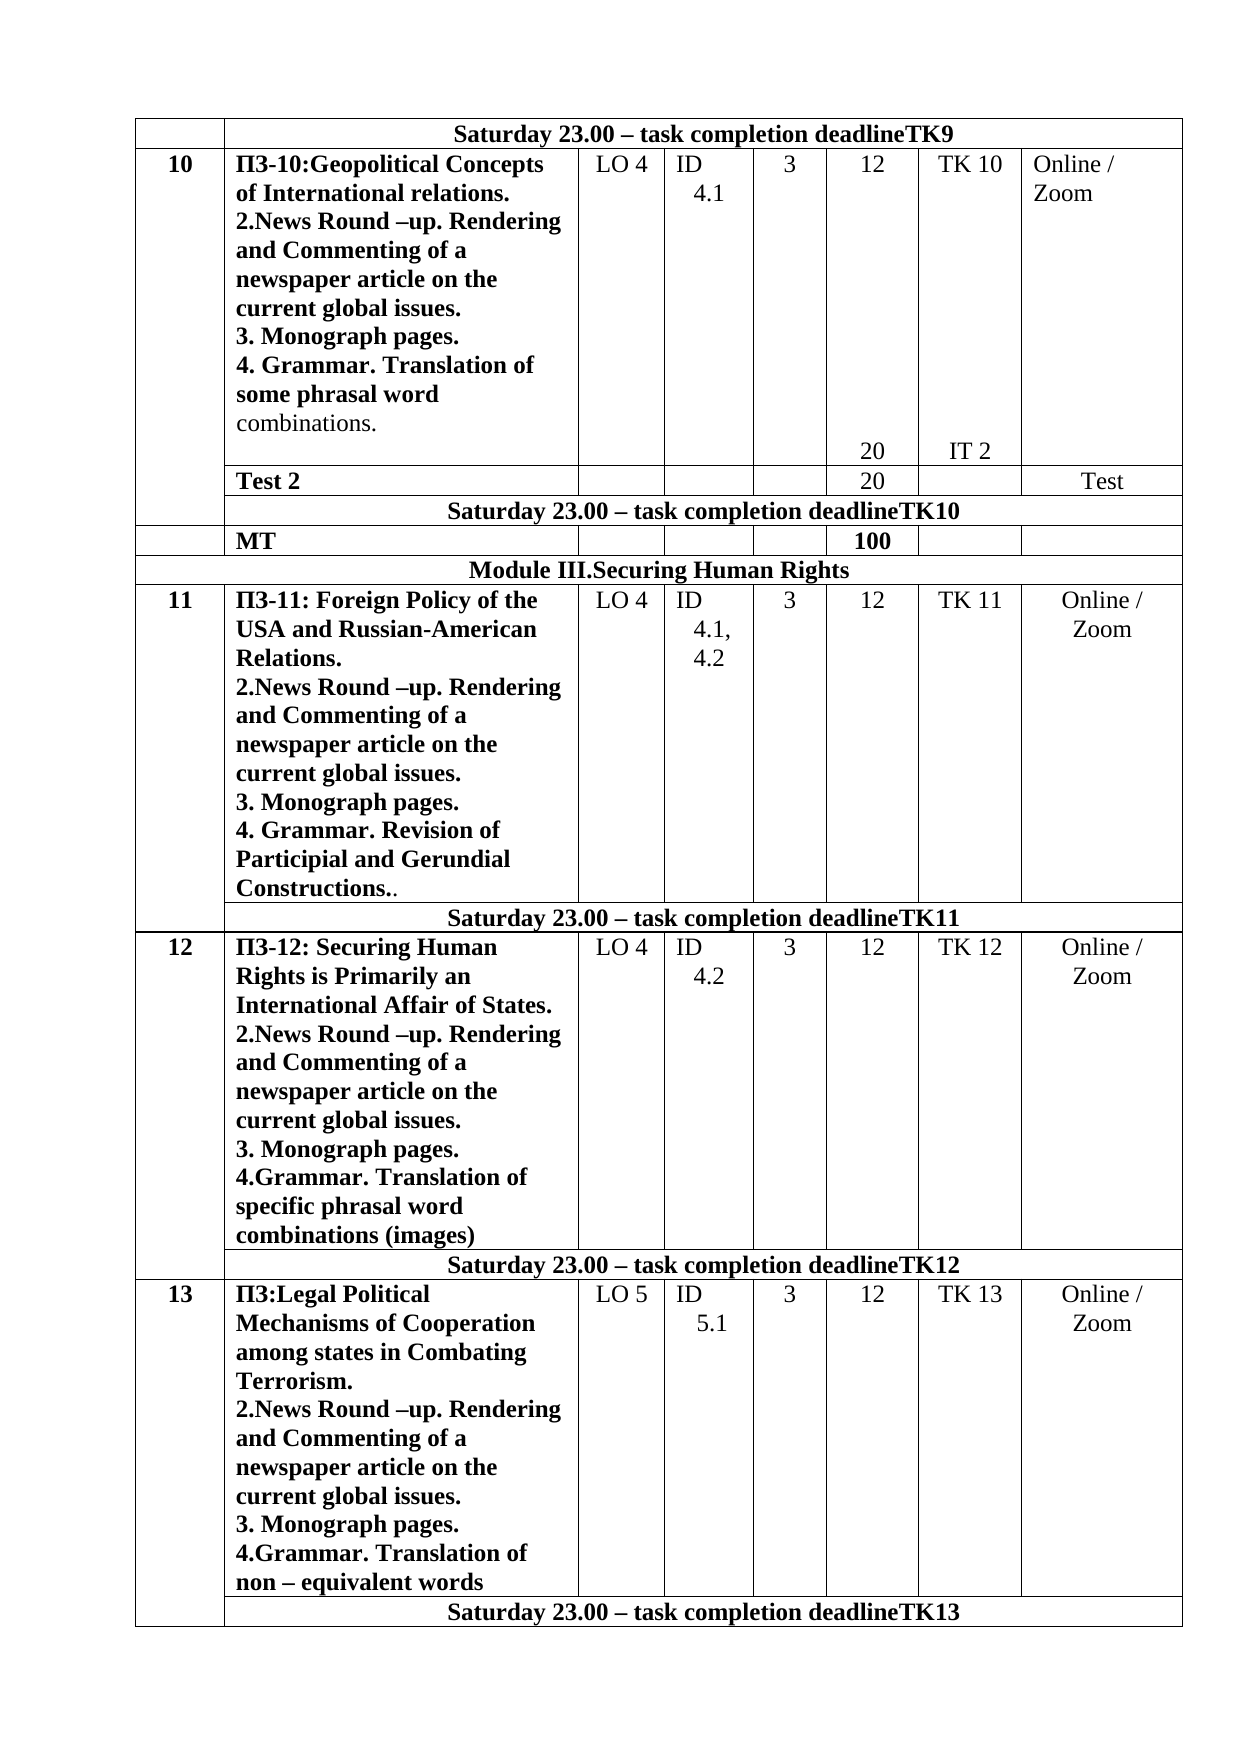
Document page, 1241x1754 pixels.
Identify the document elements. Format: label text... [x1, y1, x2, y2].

table_cell 3 [754, 149, 826, 465]
table_cell [754, 526, 826, 554]
table_cell ПЗ-11: Foreign Policy of the USA and Russian-American Relations. 2.News Round –up. Rendering and Commenting of a newspaper article on the current global issues. 3. Monograph pages. 4. Grammar. Revision of Participial and Gerundial Constructions.. [225, 585, 578, 902]
table_cell 12 [827, 585, 918, 902]
table_cell ПЗ-10:Geopolitical Concepts of International relations. 2.News Round –up. Rendering and Commenting of a newspaper article on the current global issues. 3. Monograph pages. 4. Grammar. Translation of some phrasal word combinations. [225, 149, 578, 465]
table_cell Online / Zoom [1022, 1280, 1182, 1596]
table_cell 12 [136, 933, 224, 1278]
table_cell 10 [136, 149, 224, 525]
table_cell [1022, 526, 1182, 554]
table_cell 100 [827, 526, 918, 554]
table_cell ID 4.1, 4.2 [665, 585, 753, 902]
table_cell Online / Zoom [1022, 149, 1182, 465]
table_cell 3 [754, 1280, 826, 1596]
table_cell 3 [754, 585, 826, 902]
table_cell [665, 526, 753, 554]
table_cell LO 4 [579, 149, 664, 465]
table_cell TK 13 [919, 1280, 1021, 1596]
table_cell 11 [136, 585, 224, 931]
table_cell ID 5.1 [665, 1280, 753, 1596]
table_cell [919, 466, 1021, 495]
table_cell ПЗ:Legal Political Mechanisms of Cooperation among states in Combating Terrorism. 2.News Round –up. Rendering and Commenting of a newspaper article on the current global issues. 3. Monograph pages. 4.Grammar. Translation of non – equivalent words [225, 1280, 578, 1596]
table_cell 9 [136, 119, 224, 148]
table_cell ПЗ-12: Securing Human Rights is Primarily an International Affair of States. 2.News Round –up. Rendering and Commenting of a newspaper article on the current global issues. 3. Monograph pages. 4.Grammar. Translation of specific phrasal word combinations (images) [225, 933, 578, 1249]
table_cell 12 20 [827, 149, 918, 465]
table_cell [665, 466, 753, 495]
table_cell Saturday 23.00 – task completion deadlineTK11 [225, 903, 1182, 931]
table_cell Saturday 23.00 – task completion deadlineTK9 [225, 119, 1182, 148]
table_cell [579, 526, 664, 554]
table_cell TK 11 [919, 585, 1021, 902]
table_cell Test 2 [225, 466, 578, 495]
table_cell LO 5 [579, 1280, 664, 1596]
table_cell TK 12 [919, 933, 1021, 1249]
table_cell 12 [827, 1280, 918, 1596]
table_cell Saturday 23.00 – task completion deadlineTK12 [225, 1250, 1182, 1278]
table_cell Saturday 23.00 – task completion deadlineTK10 [225, 496, 1182, 525]
table_cell [136, 526, 224, 554]
table_cell 3 [754, 933, 826, 1249]
table_cell [579, 466, 664, 495]
table_cell 20 [827, 466, 918, 495]
table_cell ID 4.1 [665, 149, 753, 465]
table_cell LO 4 [579, 585, 664, 902]
table_cell МТ [225, 526, 578, 554]
table_cell Test [1022, 466, 1182, 495]
table_cell LO 4 [579, 933, 664, 1249]
table_cell Online / Zoom [1022, 585, 1182, 902]
table_cell 13 [136, 1280, 224, 1626]
table_cell Online / Zoom [1022, 933, 1182, 1249]
table_cell [919, 526, 1021, 554]
table_cell Module III.Securing Human Rights [136, 556, 1182, 584]
table_cell Saturday 23.00 – task completion deadlineTK13 [225, 1597, 1182, 1626]
table_cell ID 4.2 [665, 933, 753, 1249]
table_cell 12 [827, 933, 918, 1249]
table_cell [754, 466, 826, 495]
table_cell TK 10 IT 2 [919, 149, 1021, 465]
